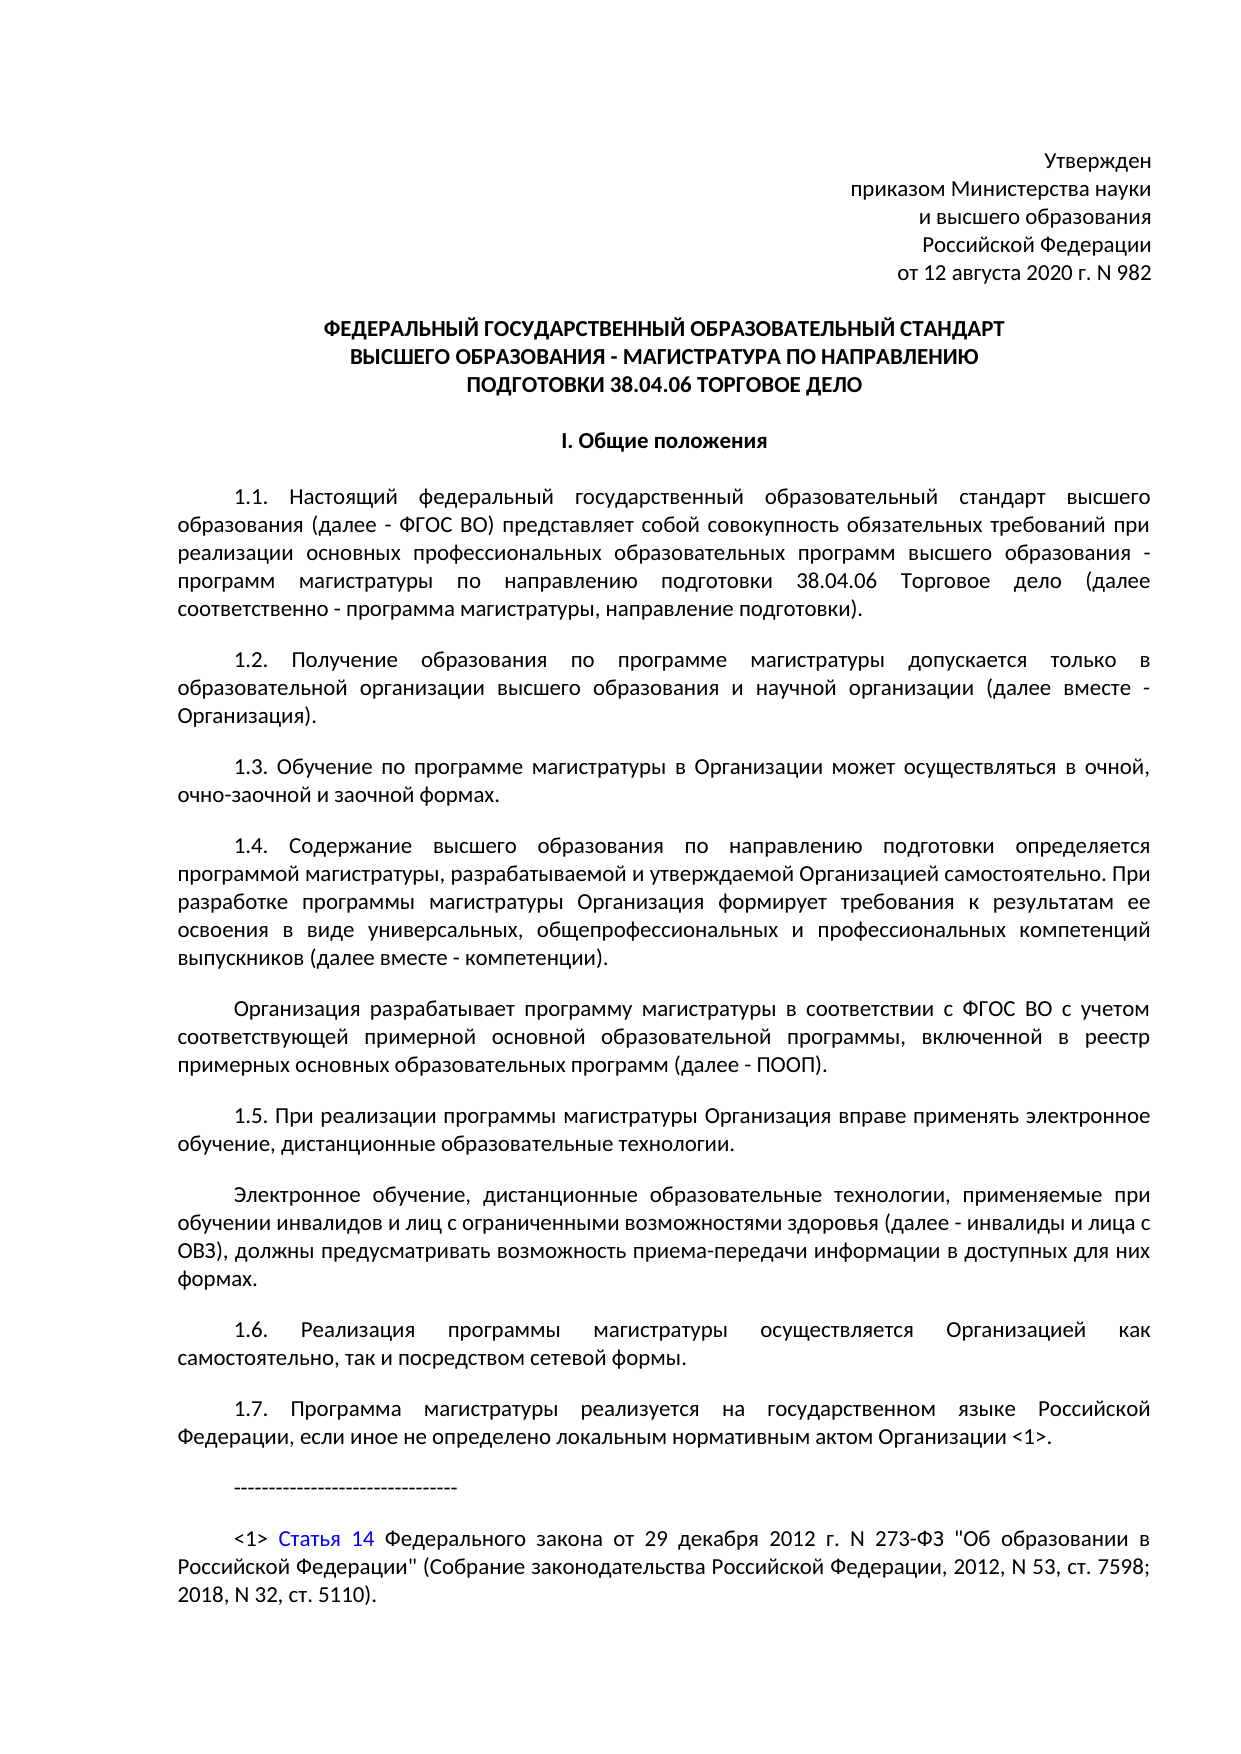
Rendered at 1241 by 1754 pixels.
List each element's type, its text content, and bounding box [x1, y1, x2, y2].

title ФЕДЕРАЛЬНЫЙ ГОСУДАРСТВЕННЫЙ ОБРАЗОВАТЕЛЬНЫЙ СТАНДАРТ [177, 314, 1152, 342]
text 1.7. Программа магистратуры реализуется на государственном языке Российской Федерации, если иное не определено локальным нормативным актом Организации <1>. [177, 1394, 1152, 1450]
text 1.6. Реализация программы магистратуры осуществляется Организацией как самостоятельно, так и посредством сетевой формы. [177, 1315, 1152, 1371]
title ПОДГОТОВКИ 38.04.06 ТОРГОВОЕ ДЕЛО [177, 370, 1152, 398]
text <1> Статья 14 Федерального закона от 29 декабря 2012 г. N 273-ФЗ "Об образовании в Российской Федерации" (Собрание законодательства Российской Федерации, 2012, N 53, ст. 7598; 2018, N 32, ст. 5110). [177, 1524, 1152, 1608]
text Организация разрабатывает программу магистратуры в соответствии с ФГОС ВО с учетом соответствующей примерной основной образовательной программы, включенной в реестр примерных основных образовательных программ (далее - ПООП). [177, 994, 1152, 1078]
text и высшего образования [177, 202, 1152, 230]
text 1.2. Получение образования по программе магистратуры допускается только в образовательной организации высшего образования и научной организации (далее вместе - Организация). [177, 645, 1152, 729]
text от 12 августа 2020 г. N 982 [177, 258, 1152, 286]
title ВЫСШЕГО ОБРАЗОВАНИЯ - МАГИСТРАТУРА ПО НАПРАВЛЕНИЮ [177, 342, 1152, 370]
text 1.4. Содержание высшего образования по направлению подготовки определяется программой магистратуры, разрабатываемой и утверждаемой Организацией самостоятельно. При разработке программы магистратуры Организация формирует требования к результатам ее освоения в виде универсальных, общепрофессиональных и профессиональных компетенций выпускников (далее вместе - компетенции). [177, 831, 1152, 971]
text 1.5. При реализации программы магистратуры Организация вправе применять электронное обучение, дистанционные образовательные технологии. [177, 1101, 1152, 1157]
text -------------------------------- [177, 1473, 1152, 1501]
text Российской Федерации [177, 230, 1152, 258]
text Утвержден [177, 146, 1152, 174]
text 1.1. Настоящий федеральный государственный образовательный стандарт высшего образования (далее - ФГОС ВО) представляет собой совокупность обязательных требований при реализации основных профессиональных образовательных программ высшего образования - программ магистратуры по направлению подготовки 38.04.06 Торговое дело (далее соответственно - программа магистратуры, направление подготовки). [177, 482, 1152, 622]
title I. Общие положения [177, 426, 1152, 454]
text Электронное обучение, дистанционные образовательные технологии, применяемые при обучении инвалидов и лиц с ограниченными возможностями здоровья (далее - инвалиды и лица с ОВЗ), должны предусматривать возможность приема-передачи информации в доступных для них формах. [177, 1180, 1152, 1292]
text приказом Министерства науки [177, 174, 1152, 202]
text 1.3. Обучение по программе магистратуры в Организации может осуществляться в очной, очно-заочной и заочной формах. [177, 752, 1152, 808]
